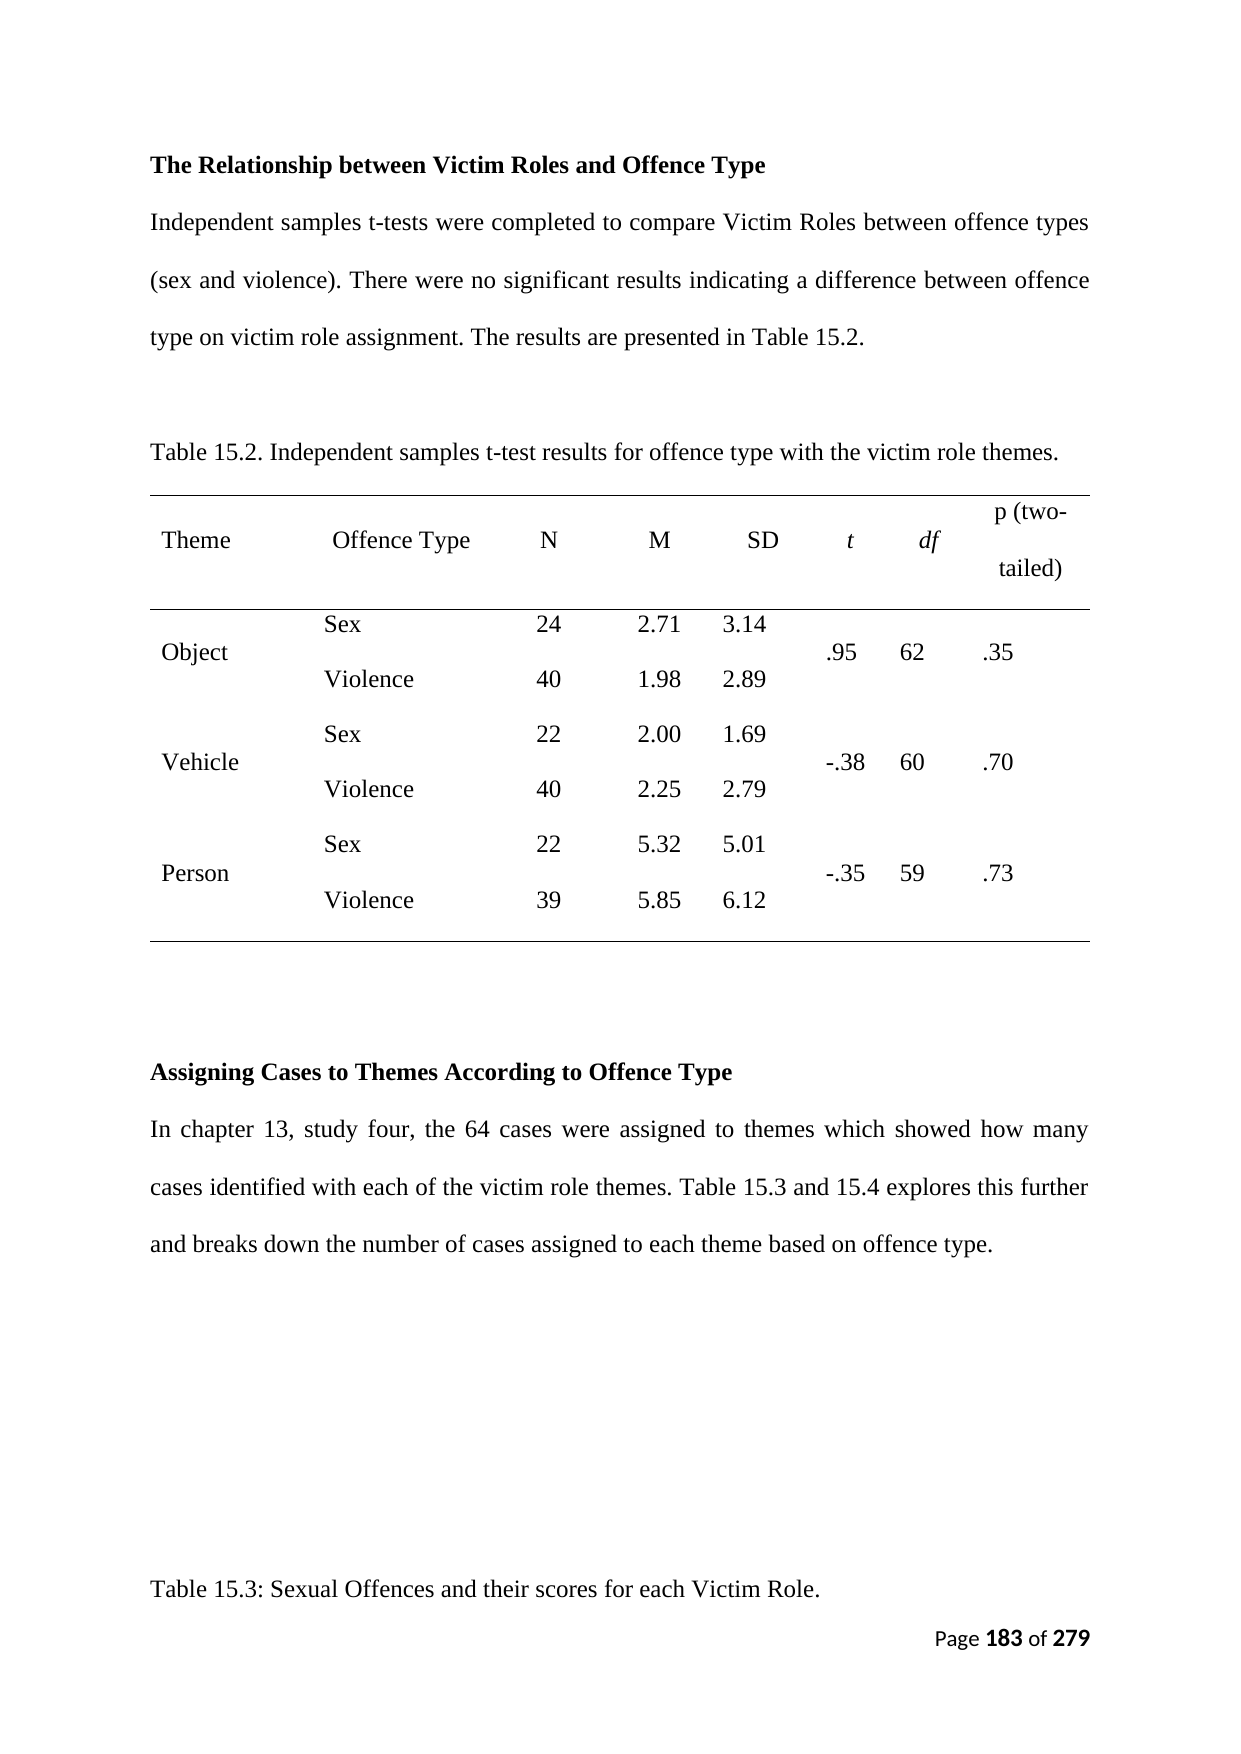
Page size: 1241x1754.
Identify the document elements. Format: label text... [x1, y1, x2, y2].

table_cell Vehicle [150, 720, 312, 829]
table_cell Person [150, 830, 312, 941]
table_cell .95 [814, 610, 888, 719]
table_cell 39 [490, 885, 608, 941]
table_cell 59 [888, 830, 971, 941]
table_cell 2.79 [711, 775, 814, 829]
text Assigning Cases to Themes According to Offence Type [150, 1057, 1090, 1085]
table_header M [608, 496, 711, 608]
table_cell -.35 [814, 830, 888, 941]
text Table 15.3: Sexual Offences and their scores for each Victim Role. [150, 1574, 1090, 1603]
table_cell Sex [313, 830, 490, 884]
table_cell 40 [490, 775, 608, 829]
table_cell 40 [490, 665, 608, 719]
table_header Theme [150, 496, 312, 608]
table_header df [888, 496, 971, 608]
table_cell 60 [888, 720, 971, 829]
text The Relationship between Victim Roles and Offence Type [150, 150, 1090, 179]
table_cell 5.01 [711, 830, 814, 884]
table_header p (two-tailed) [971, 496, 1090, 608]
table_cell 62 [888, 610, 971, 719]
table_header SD [711, 496, 814, 608]
table_cell Object [150, 610, 312, 719]
table_cell 6.12 [711, 885, 814, 941]
table_cell 2.25 [608, 775, 711, 829]
text Independent samples t-tests were completed to compare Victim Roles between offence types (sex and violence). There were no significant results indicating a difference between offence type on victim role assignment. The results are presented in Table 15.2. [150, 207, 1090, 351]
table_cell 1.69 [711, 720, 814, 774]
table_cell -.38 [814, 720, 888, 829]
table_header N [490, 496, 608, 608]
table_cell 3.14 [711, 610, 814, 664]
table_cell 22 [490, 830, 608, 884]
table_header t [814, 496, 888, 608]
table_cell 24 [490, 610, 608, 664]
text Table 15.2. Independent samples t-test results for offence type with the victim role themes. [150, 437, 1090, 466]
table_cell .35 [971, 610, 1090, 719]
table_cell 1.98 [608, 665, 711, 719]
table_cell Violence [313, 885, 490, 941]
table_cell .73 [971, 830, 1090, 941]
table_cell 2.89 [711, 665, 814, 719]
table_cell 2.71 [608, 610, 711, 664]
text In chapter 13, study four, the 64 cases were assigned to themes which showed how many cases identified with each of the victim role themes. Table 15.3 and 15.4 explores this further and breaks down the number of cases assigned to each theme based on offence type. [150, 1114, 1090, 1258]
table_header Offence Type [313, 496, 490, 608]
table_cell 22 [490, 720, 608, 774]
table_cell Sex [313, 720, 490, 774]
table_cell Violence [313, 665, 490, 719]
table_cell Violence [313, 775, 490, 829]
table_cell 5.85 [608, 885, 711, 941]
table_cell 5.32 [608, 830, 711, 884]
table_cell Sex [313, 610, 490, 664]
table_cell 2.00 [608, 720, 711, 774]
table_cell .70 [971, 720, 1090, 829]
